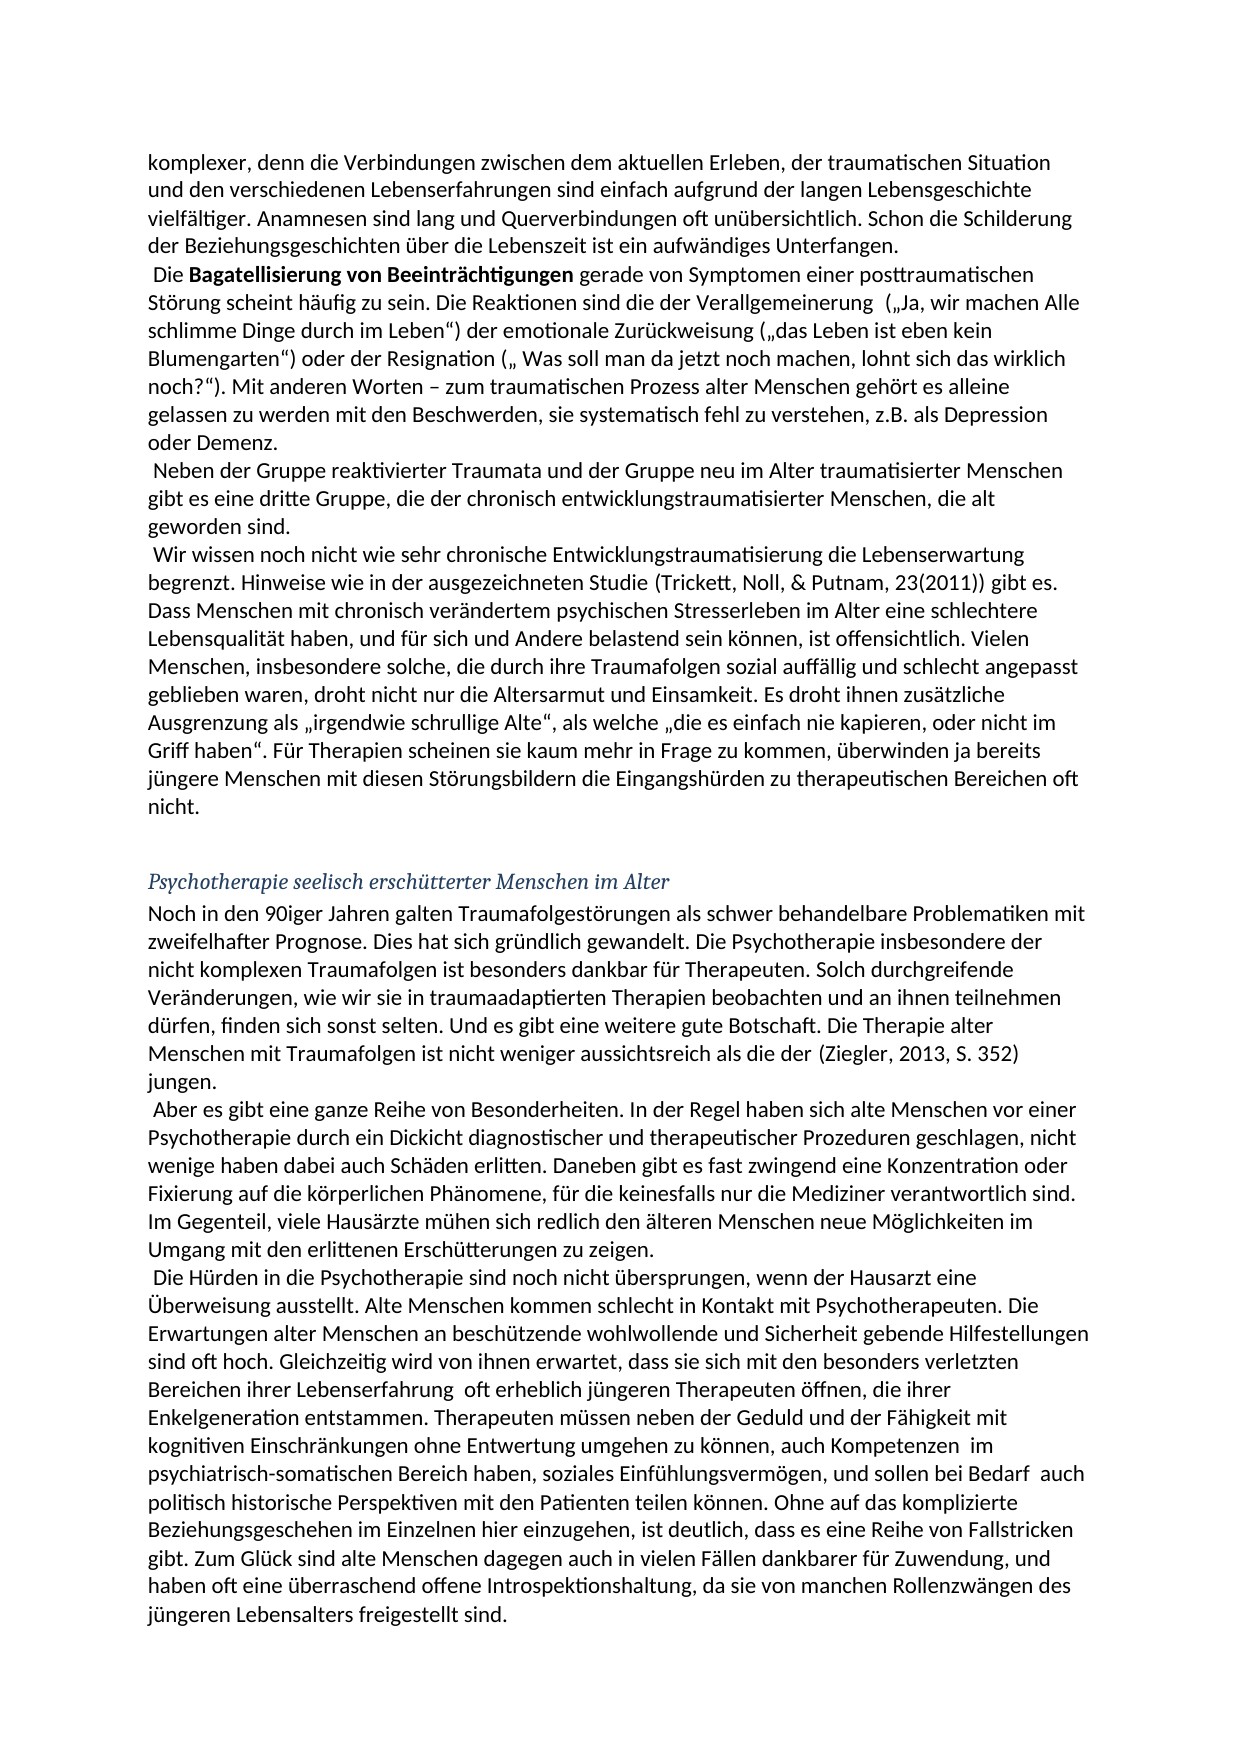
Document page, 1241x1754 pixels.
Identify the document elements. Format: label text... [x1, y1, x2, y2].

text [148, 148, 1093, 260]
text Wir wissen noch nicht wie sehr chronische Entwicklungstraumatisierung die Lebenserwartung begrenzt. Hinweise wie in der ausgezeichneten Studie gibt es. Dass Menschen mit chronisch verändertem psychischen Stresserleben im Alter eine schlechtere Lebensqualität haben, und für sich und Andere belastend sein können, ist offensichtlich. Vielen Menschen, insbesondere solche, die durch ihre Traumafolgen sozial auffällig und schlecht angepasst geblieben waren, droht nicht nur die Altersarmut und Einsamkeit. Es droht ihnen zusätzliche Ausgrenzung als „irgendwie schrullige Alte“, als welche „die es einfach nie kapieren, oder nicht im Griff haben“. Für Therapien scheinen sie kaum mehr in Frage zu kommen, überwinden ja bereits jüngere Menschen mit diesen Störungsbildern die Eingangshürden zu therapeutischen Bereichen oft nicht. [148, 540, 1093, 820]
text Die Hürden in die Psychotherapie sind noch nicht übersprungen, wenn der Hausarzt eine Überweisung ausstellt. Alte Menschen kommen schlecht in Kontakt mit Psychotherapeuten. Die Erwartungen alter Menschen an beschützende wohlwollende und Sicherheit gebende Hilfestellungen sind oft hoch. Gleichzeitig wird von ihnen erwartet, dass sie sich mit den besonders verletzten Bereichen ihrer Lebenserfahrung oft erheblich jüngeren Therapeuten öffnen, die ihrer Enkelgeneration entstammen. Therapeuten müssen neben der Geduld und der Fähigkeit mit kognitiven Einschränkungen ohne Entwertung umgehen zu können, auch Kompetenzen im psychiatrisch-somatischen Bereich haben, soziales Einfühlungsvermögen, und sollen bei Bedarf auch politisch historische Perspektiven mit den Patienten teilen können. Ohne auf das komplizierte Beziehungsgeschehen im Einzelnen hier einzugehen, ist deutlich, dass es eine Reihe von Fallstricken gibt. Zum Glück sind alte Menschen dagegen auch in vielen Fällen dankbarer für Zuwendung, und haben oft eine überraschend offene Introspektionshaltung, da sie von manchen Rollenzwängen des jüngeren Lebensalters freigestellt sind. [148, 1263, 1093, 1628]
text Noch in den 90iger Jahren galten Traumafolgestörungen als schwer behandelbare Problematiken mit zweifelhafter Prognose. Dies hat sich gründlich gewandelt. Die Psychotherapie insbesondere der nicht komplexen Traumafolgen ist besonders dankbar für Therapeuten. Solch durchgreifende Veränderungen, wie wir sie in traumaadaptierten Therapien beobachten und an ihnen teilnehmen dürfen, finden sich sonst selten. Und es gibt eine weitere gute Botschaft. Die Therapie alter Menschen mit Traumafolgen ist nicht weniger aussichtsreich als die der jungen. [148, 899, 1093, 1095]
text Neben der Gruppe reaktivierter Traumata und der Gruppe neu im Alter traumatisierter Menschen gibt es eine dritte Gruppe, die der chronisch entwicklungstraumatisierter Menschen, die alt geworden sind. [148, 456, 1093, 540]
text Aber es gibt eine ganze Reihe von Besonderheiten. In der Regel haben sich alte Menschen vor einer Psychotherapie durch ein Dickicht diagnostischer und therapeutischer Prozeduren geschlagen, nicht wenige haben dabei auch Schäden erlitten. Daneben gibt es fast zwingend eine Konzentration oder Fixierung auf die körperlichen Phänomene, für die keinesfalls nur die Mediziner verantwortlich sind. Im Gegenteil, viele Hausärzte mühen sich redlich den älteren Menschen neue Möglichkeiten im Umgang mit den erlittenen Erschütterungen zu zeigen. [148, 1095, 1093, 1263]
text Die Bagatellisierung von Beeinträchtigungen gerade von Symptomen einer posttraumatischen Störung scheint häufig zu sein. Die Reaktionen sind die der Verallgemeinerung („Ja, wir machen Alle schlimme Dinge durch im Leben“) der emotionale Zurückweisung („das Leben ist eben kein Blumengarten“) oder der Resignation („ Was soll man da jetzt noch machen, lohnt sich das wirklich noch?“). Mit anderen Worten – zum traumatischen Prozess alter Menschen gehört es alleine gelassen zu werden mit den Beschwerden, sie systematisch fehl zu verstehen, z.B. als Depression oder Demenz. [148, 260, 1093, 456]
subtitle Psychotherapie seelisch erschütterter Menschen im Alter [148, 869, 1093, 895]
